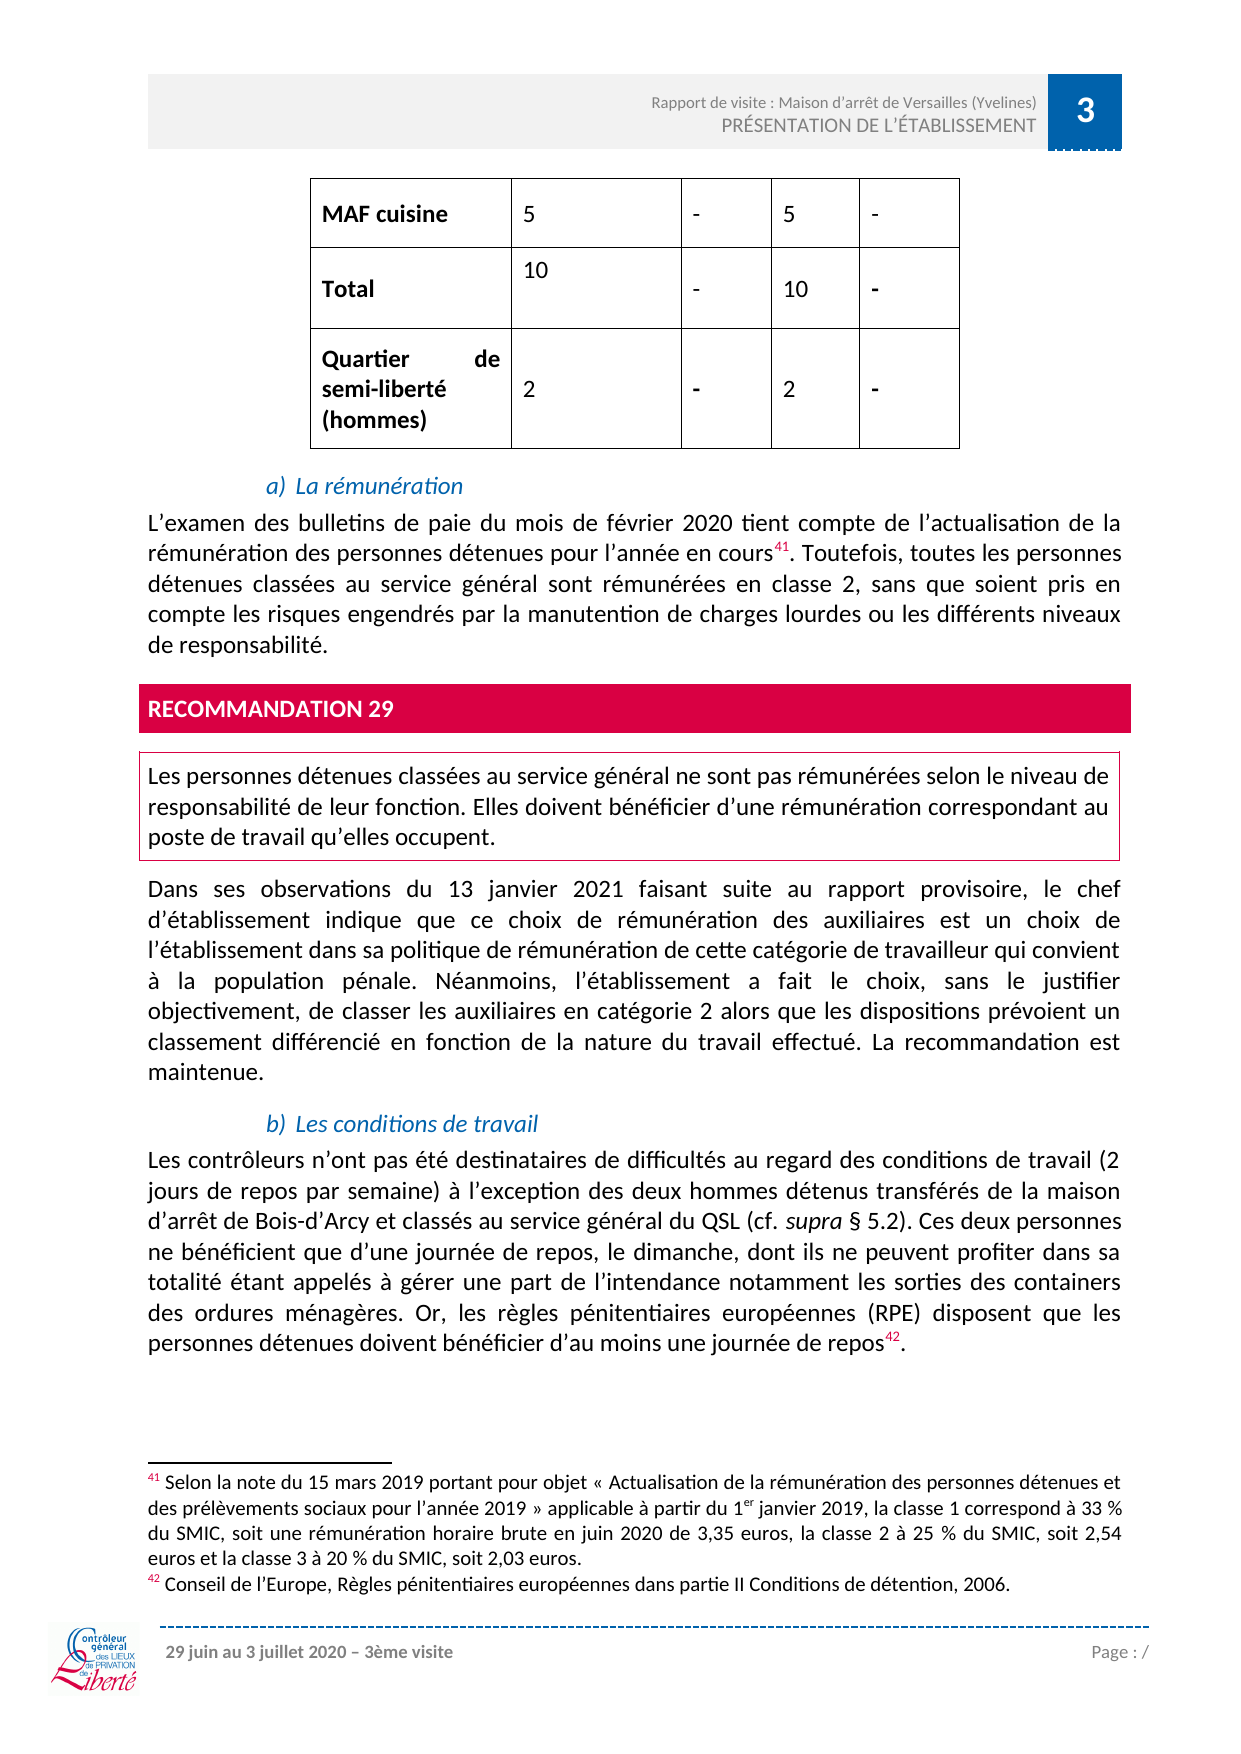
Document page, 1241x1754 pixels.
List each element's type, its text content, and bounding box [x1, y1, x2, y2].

table_cell 5 [772, 179, 859, 247]
table_cell - [860, 248, 959, 328]
table_cell 10 [772, 248, 859, 328]
text L’examen des bulletins de paie du mois de février 2020 tient compte de l’actualisation de la rémunération des personnes détenues pour l’année en cours. Toutefois, toutes les personnes détenues classées au service général sont rémunérées en classe 2, sans que soient pris en compte les risques engendrés par la manutention de charges lourdes ou les différents niveaux de responsabilité. [148, 507, 1122, 659]
table_cell 5 [512, 179, 681, 247]
text Les contrôleurs n’ont pas été destinataires de difficultés au regard des conditions de travail (2 jours de repos par semaine) à l’exception des deux hommes détenus transférés de la maison d’arrêt de Bois-d’Arcy et classés au service général du QSL (cf. supra § 5.2). Ces deux personnes ne bénéficient que d’une journée de repos, le dimanche, dont ils ne peuvent profiter dans sa totalité étant appelés à gérer une part de l’intendance notamment les sorties des containers des ordures ménagères. Or, les règles pénitentiaires européennes (RPE) disposent que les personnes détenues doivent bénéficier d’au moins une journée de repos. [148, 1144, 1122, 1358]
table_cell - [860, 329, 959, 448]
text Les personnes détenues classées au service général ne sont pas rémunérées selon le niveau de responsabilité de leur fonction. Elles doivent bénéficier d’une rémunération correspondant au poste de travail qu’elles occupent. [140, 753, 1119, 860]
table_cell 10 [512, 248, 681, 328]
table_cell - [682, 329, 771, 448]
table_cell - [682, 248, 771, 328]
picture [47, 1622, 140, 1696]
subtitle Les conditions de travail [266, 1108, 1122, 1138]
table_cell 2 [512, 329, 681, 448]
table_cell Total [311, 248, 511, 328]
table_cell - [682, 179, 771, 247]
table_cell - [860, 179, 959, 247]
table_cell MAF cuisine [311, 179, 511, 247]
table_cell Quartier de semi-liberté (hommes) [311, 329, 511, 448]
subtitle La rémunération [266, 470, 1122, 501]
table_cell 2 [772, 329, 859, 448]
text Dans ses observations du 13 janvier 2021 faisant suite au rapport provisoire, le chef d’établissement indique que ce choix de rémunération des auxiliaires est un choix de l’établissement dans sa politique de rémunération de cette catégorie de travailleur qui convient à la population pénale. Néanmoins, l’établissement a fait le choix, sans le justifier objectivement, de classer les auxiliaires en catégorie 2 alors que les dispositions prévoient un classement différencié en fonction de la nature du travail effectué. La recommandation est maintenue. [148, 873, 1122, 1087]
